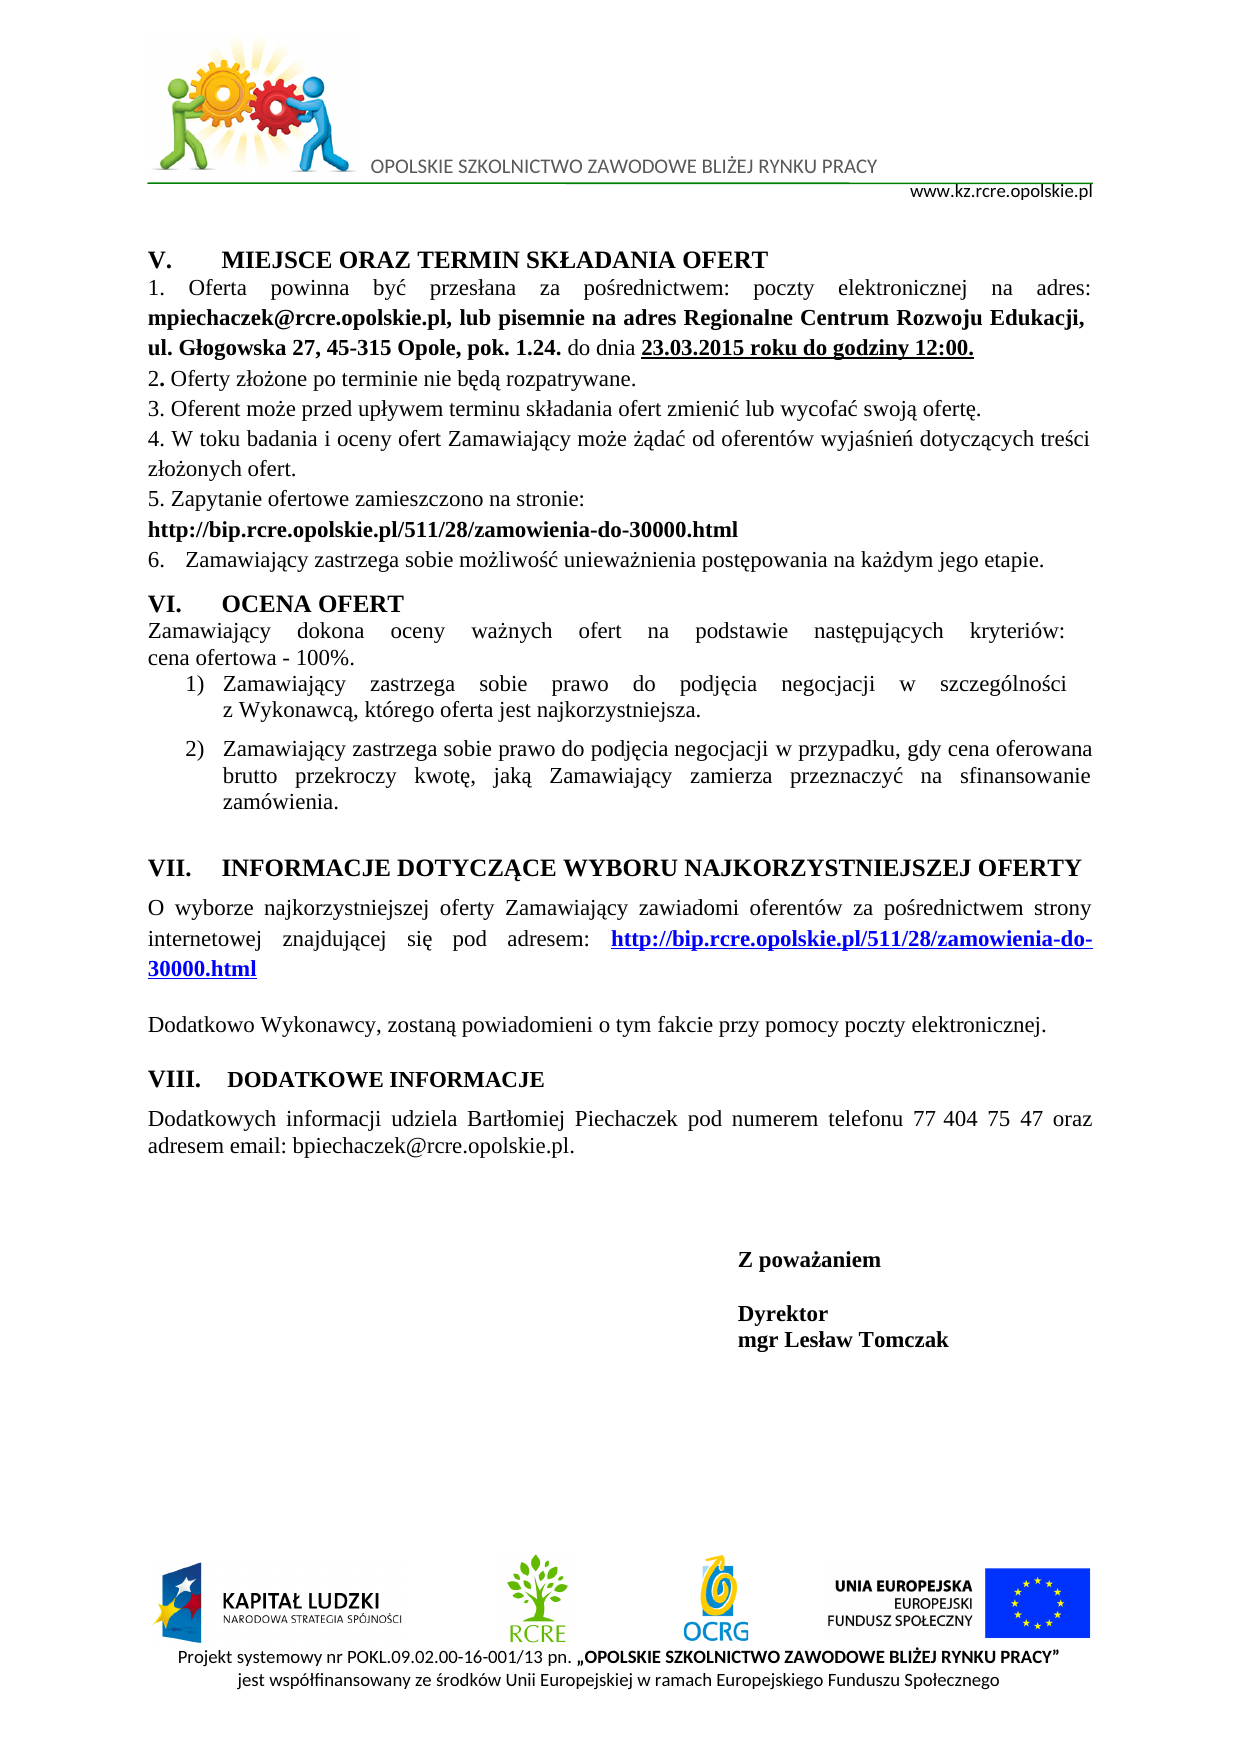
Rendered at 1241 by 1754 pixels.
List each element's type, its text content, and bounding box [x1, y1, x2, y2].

text Zamawiający dokona oceny ważnych ofert na podstawie następujących kryteriów: cena ofertowa - 100%. [148, 617, 1093, 670]
text 4. W toku badania i oceny ofert Zamawiający może żądać od oferentów wyjaśnień dotyczących treści złożonych ofert. [148, 425, 1093, 482]
text Dyrektor [664, 1300, 1093, 1326]
text mgr Lesław Tomczak [664, 1326, 1093, 1353]
text O wyborze najkorzystniejszej oferty Zamawiający zawiadomi oferentów za pośrednictwem strony internetowej znajdującej się pod adresem: http://bip.rcre.opolskie.pl/511/28/zamowienia-do-30000.html [148, 894, 1093, 981]
picture [825, 1565, 1093, 1641]
list MIEJSCE ORAZ TERMIN SKŁADANIA OFERT [148, 245, 1093, 274]
list Zamawiający zastrzega sobie prawo do podjęcia negocjacji w szczególności z Wykonawcą, którego oferta jest najkorzystniejsza. [185, 670, 1093, 723]
text Z poważaniem [664, 1246, 1093, 1272]
text 1. Oferta powinna być przesłana za pośrednictwem: poczty elektronicznej na adres: mpiechaczek@rcre.opolskie.pl, lub pisemnie na adres Regionalne Centrum Rozwoju Edukacji, ul. Głogowska 27, 45-315 Opole, pok. 1.24. do dnia 23.03.2015 roku do godziny 12:00. [148, 274, 1093, 361]
list DODATKOWE INFORMACJE [148, 1064, 1093, 1093]
text Dodatkowych informacji udziela Bartłomiej Piechaczek pod numerem telefonu 77 404 75 47 oraz adresem email: bpiechaczek@rcre.opolskie.pl. [148, 1105, 1093, 1158]
picture [147, 1557, 408, 1645]
picture [687, 1625, 697, 1638]
text http://bip.rcre.opolskie.pl/511/28/zamowienia-do-30000.html [148, 516, 1093, 542]
picture [683, 1555, 749, 1641]
list Zamawiający zastrzega sobie prawo do podjęcia negocjacji w przypadku, gdy cena oferowana brutto przekroczy kwotę, jaką Zamawiający zamierza przeznaczyć na sfinansowanie zamówienia. [185, 735, 1093, 814]
list INFORMACJE DOTYCZĄCE WYBORU NAJKORZYSTNIEJSZEJ OFERTY [148, 853, 1093, 882]
text 5. Zapytanie ofertowe zamieszczono na stronie: [148, 486, 1093, 512]
list OCENA OFERT [148, 589, 1093, 617]
text Dodatkowo Wykonawcy, zostaną powiadomieni o tym fakcie przy pomocy poczty elektronicznej. [148, 1011, 1093, 1038]
picture [723, 1633, 729, 1641]
list Zamawiający zastrzega sobie możliwość unieważnienia postępowania na każdym jego etapie. [148, 546, 1093, 572]
text 3. Oferent może przed upływem terminu składania ofert zmienić lub wycofać swoją ofertę. [148, 395, 1093, 421]
picture [147, 29, 361, 174]
picture [501, 1551, 572, 1645]
picture [737, 1625, 749, 1638]
text 2. Oferty złożone po terminie nie będą rozpatrywane. [148, 365, 1093, 391]
